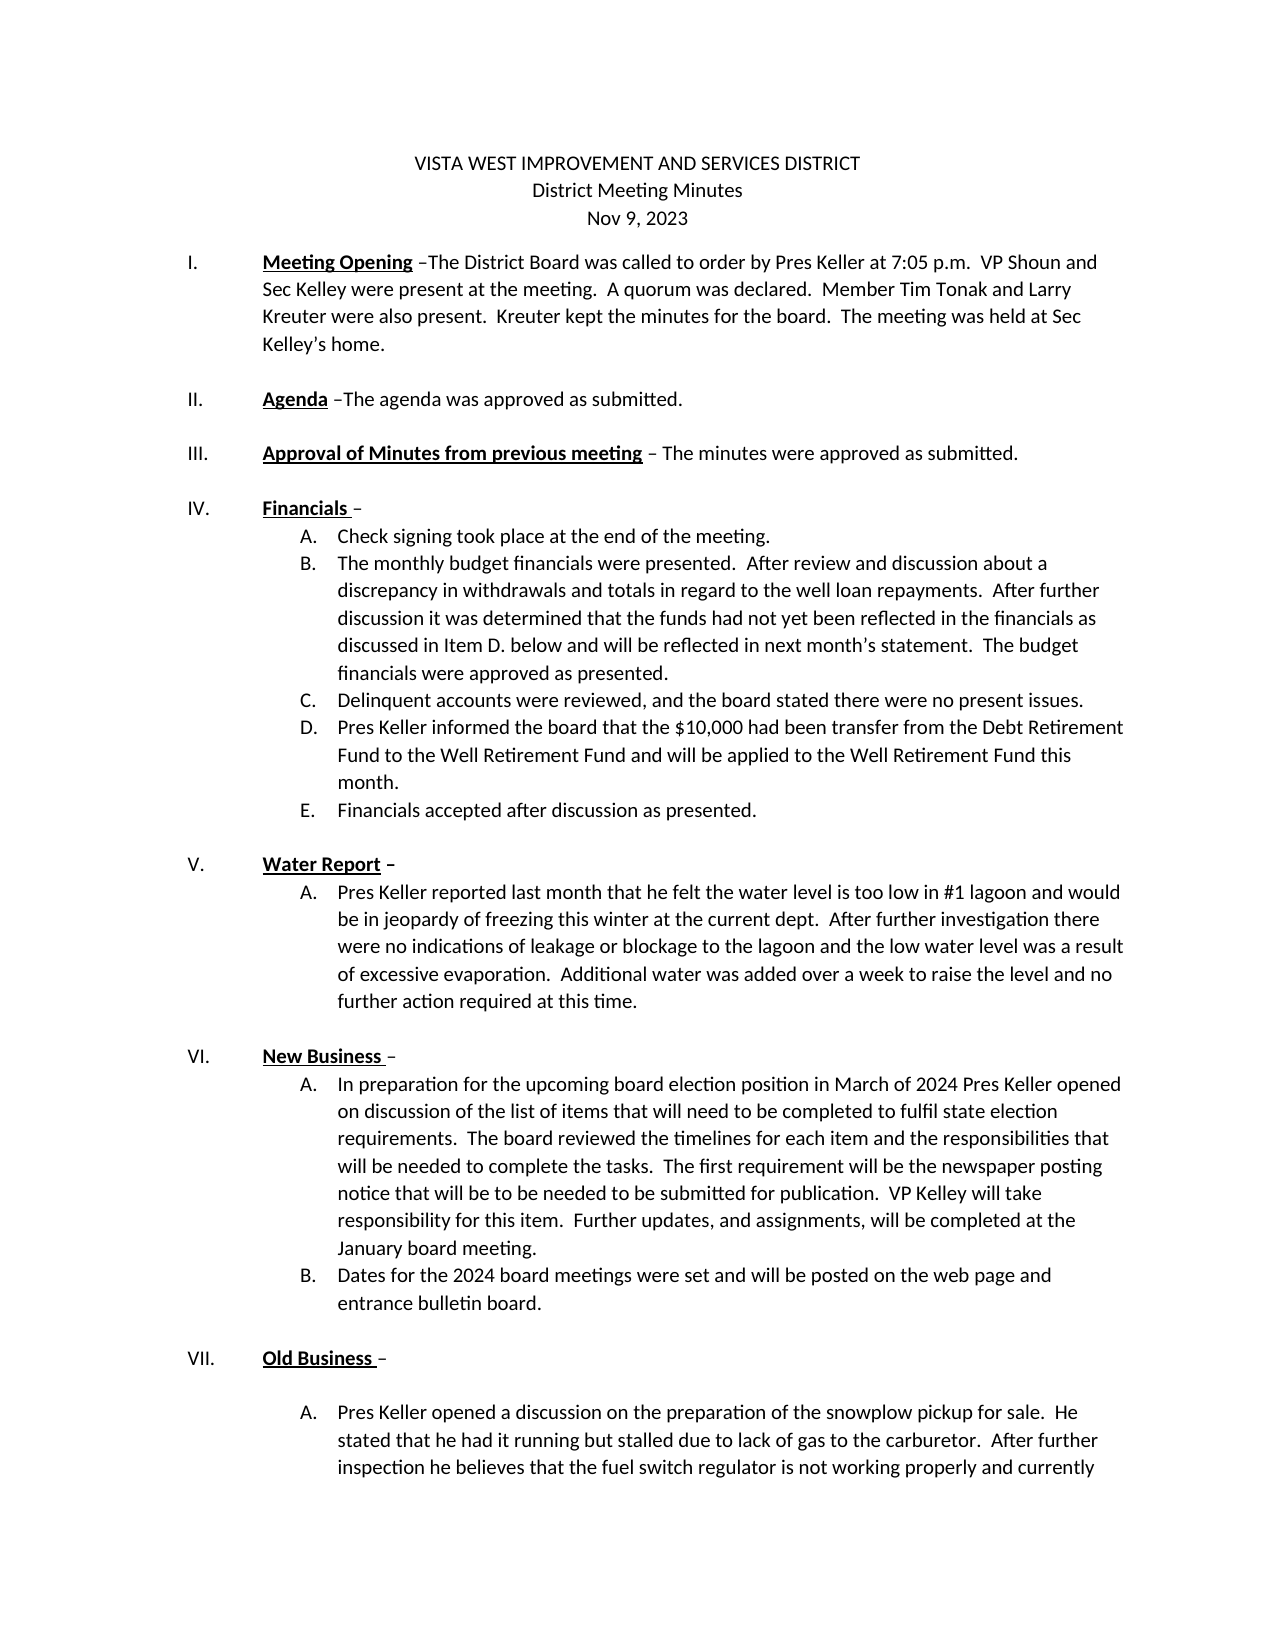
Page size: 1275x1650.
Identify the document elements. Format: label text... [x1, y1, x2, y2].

list Dates for the 2024 board meetings were set and will be posted on the web page and entrance bulletin board. [300, 1262, 1125, 1315]
list Water Report – [187, 852, 1125, 877]
list Agenda –The agenda was approved as submitted. [187, 386, 1125, 411]
list Old Business – [187, 1345, 1125, 1370]
text Nov 9, 2023 [150, 205, 1125, 230]
list Pres Keller informed the board that the $10,000 had been transfer from the Debt Retirement Fund to the Well Retirement Fund and will be applied to the Well Retirement Fund this month. [300, 714, 1125, 795]
list Approval of Minutes from previous meeting – The minutes were approved as submitted. [187, 441, 1125, 466]
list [300, 1399, 1125, 1480]
list Pres Keller reported last month that he felt the water level is too low in #1 lagoon and would be in jeopardy of freezing this winter at the current dept. After further investigation there were no indications of leakage or blockage to the lagoon and the low water level was a result of excessive evaporation. Additional water was added over a week to raise the level and no further action required at this time. [300, 879, 1125, 1014]
list Delinquent accounts were reviewed, and the board stated there were no present issues. [300, 687, 1125, 713]
list Financials accepted after discussion as presented. [300, 797, 1125, 822]
list Financials – [187, 495, 1125, 521]
text VISTA WEST IMPROVEMENT AND SERVICES DISTRICT [150, 150, 1125, 175]
list Meeting Opening –The District Board was called to order by Pres Keller at 7:05 p.m. VP Shoun and Sec Kelley were present at the meeting. A quorum was declared. Member Tim Tonak and Larry Kreuter were also present. Kreuter kept the minutes for the board. The meeting was held at Sec Kelley’s home. [187, 249, 1125, 356]
list Check signing took place at the end of the meeting. [300, 523, 1125, 548]
text District Meeting Minutes [150, 177, 1125, 203]
list New Business – [187, 1043, 1125, 1069]
list The monthly budget financials were presented. After review and discussion about a discrepancy in withdrawals and totals in regard to the well loan repayments. After further discussion it was determined that the funds had not yet been reflected in the financials as discussed in Item D. below and will be reflected in next month’s statement. The budget financials were approved as presented. [300, 550, 1125, 685]
list In preparation for the upcoming board election position in March of 2024 Pres Keller opened on discussion of the list of items that will need to be completed to fulfil state election requirements. The board reviewed the timelines for each item and the responsibilities that will be needed to complete the tasks. The first requirement will be the newspaper posting notice that will be to be needed to be submitted for publication. VP Kelley will take responsibility for this item. Further updates, and assignments, will be completed at the January board meeting. [300, 1071, 1125, 1261]
